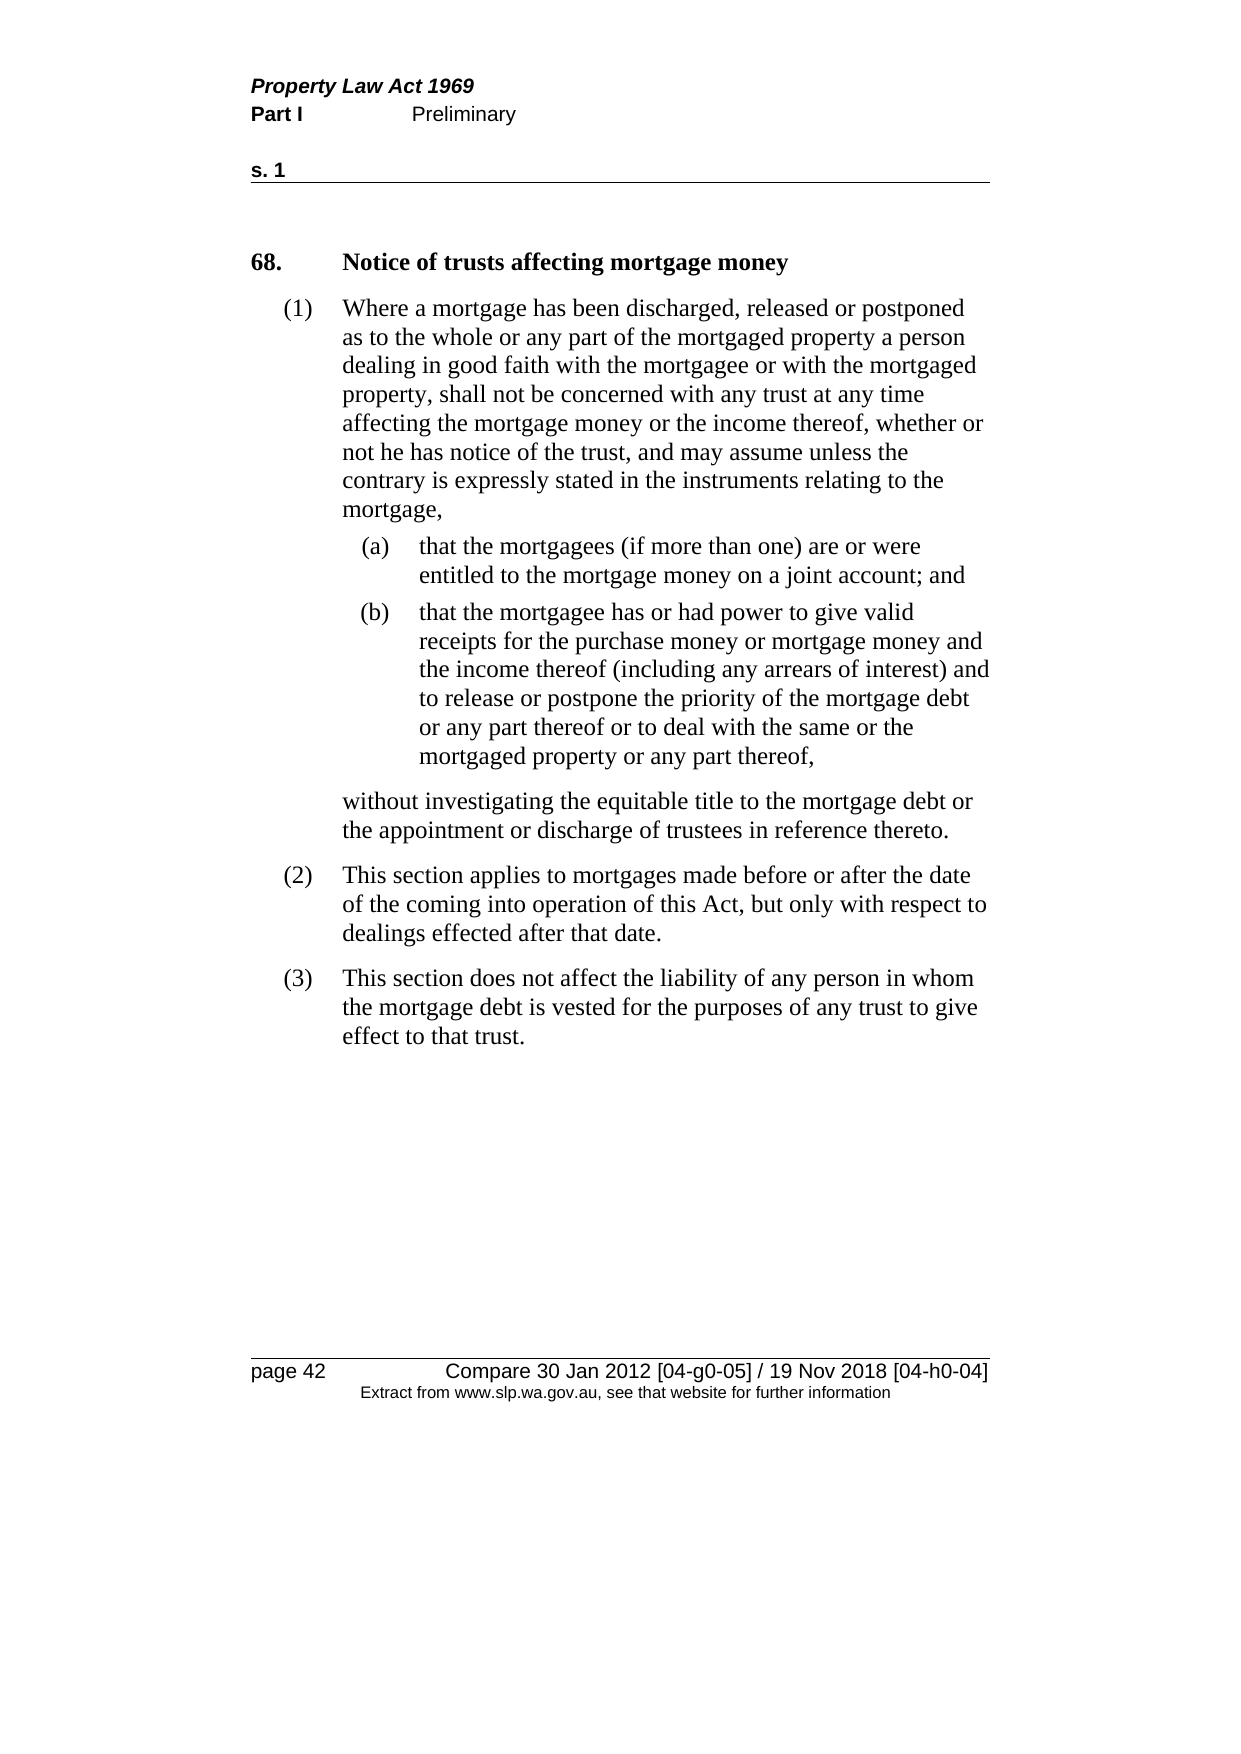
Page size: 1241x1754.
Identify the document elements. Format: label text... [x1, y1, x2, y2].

text (a) that the mortgagees (if more than one) are or were entitled to the mortgage money on a joint account; and [251, 531, 990, 589]
text (3) This section does not affect the liability of any person in whom the mortgage debt is vested for the purposes of any trust to give effect to that trust. [251, 963, 990, 1049]
text without investigating the equitable title to the mortgage debt or the appointment or discharge of trustees in reference thereto. [251, 786, 990, 844]
text (2) This section applies to mortgages made before or after the date of the coming into operation of this Act, but only with respect to dealings effected after that date. [251, 860, 990, 947]
text (1) Where a mortgage has been discharged, released or postponed as to the whole or any part of the mortgaged property a person dealing in good faith with the mortgagee or with the mortgaged property, shall not be concerned with any trust at any time affecting the mortgage money or the income thereof, whether or not he has notice of the trust, and may assume unless the contrary is expressly stated in the instruments relating to the mortgage, [251, 293, 990, 523]
subtitle 68. Notice of trusts affecting mortgage money [251, 247, 990, 276]
text (b) that the mortgagee has or had power to give valid receipts for the purchase money or mortgage money and the income thereof (including any arrears of interest) and to release or postpone the priority of the mortgage debt or any part thereof or to deal with the same or the mortgaged property or any part thereof, [251, 597, 990, 769]
